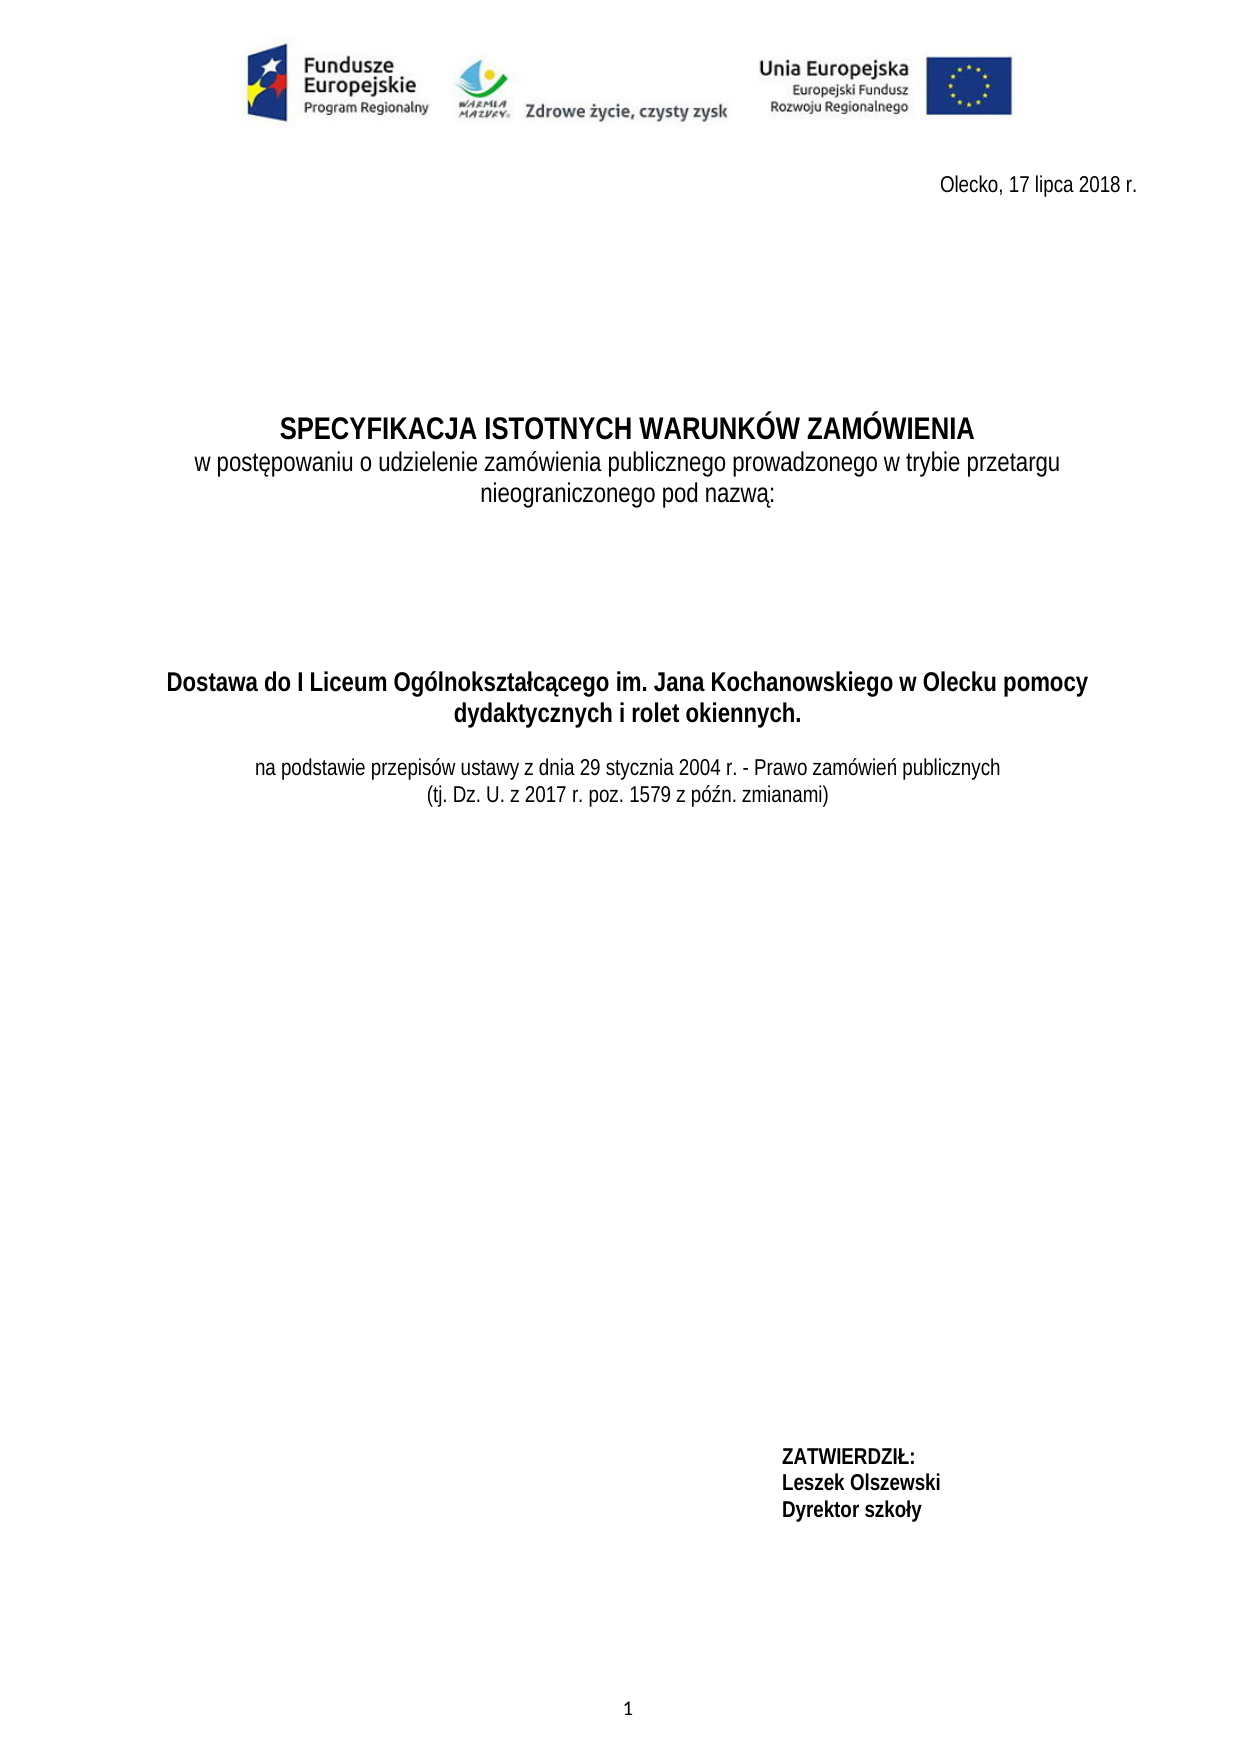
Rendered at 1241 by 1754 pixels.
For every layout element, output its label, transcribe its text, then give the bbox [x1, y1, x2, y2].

text ZATWIERDZIŁ: [708, 1443, 1137, 1469]
text na podstawie przepisów ustawy z dnia 29 stycznia 2004 r. - Prawo zamówień publicznych [118, 754, 1137, 781]
text Olecko, 17 lipca 2018 r. [118, 171, 1137, 197]
text Dostawa do I Liceum Ogólnokształcącego im. Jana Kochanowskiego w Olecku pomocy dydaktycznych i rolet okiennych. [118, 666, 1137, 728]
text w postępowaniu o udzielenie zamówienia publicznego prowadzonego w trybie przetargu nieograniczonego pod nazwą: [118, 446, 1137, 508]
picture [232, 37, 1023, 130]
text (tj. Dz. U. z 2017 r. poz. 1579 z późn. zmianami) [118, 781, 1137, 807]
text Leszek Olszewski [266, 1469, 1137, 1496]
text SPECYFIKACJA ISTOTNYCH WARUNKÓW ZAMÓWIENIA [118, 410, 1137, 446]
text Dyrektor szkoły [782, 1496, 1137, 1522]
